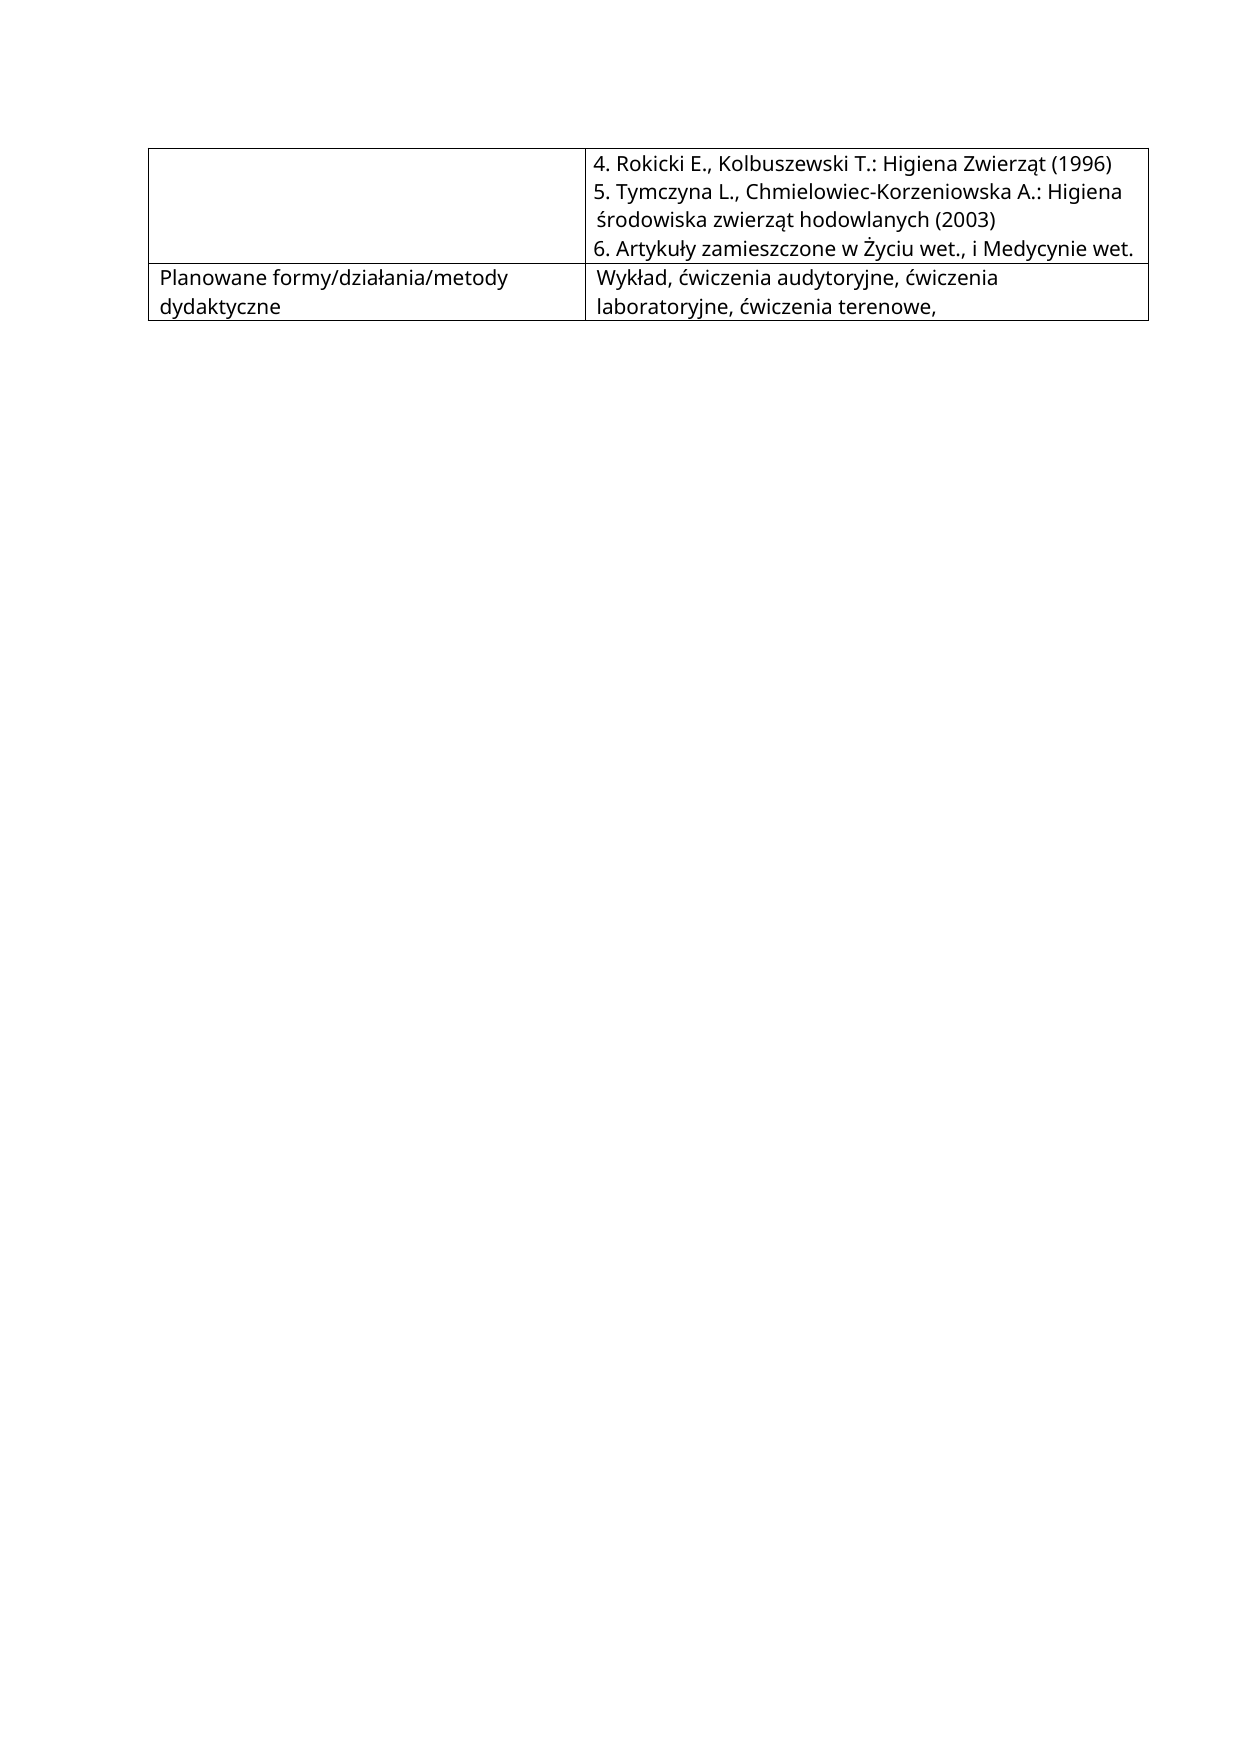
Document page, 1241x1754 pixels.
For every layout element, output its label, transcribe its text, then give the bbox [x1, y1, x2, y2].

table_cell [149, 149, 585, 262]
table_cell Wykład, ćwiczenia audytoryjne, ćwiczenia laboratoryjne, ćwiczenia terenowe, [586, 264, 1148, 320]
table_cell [586, 149, 1148, 262]
table_cell Planowane formy/działania/metody dydaktyczne [149, 264, 585, 320]
